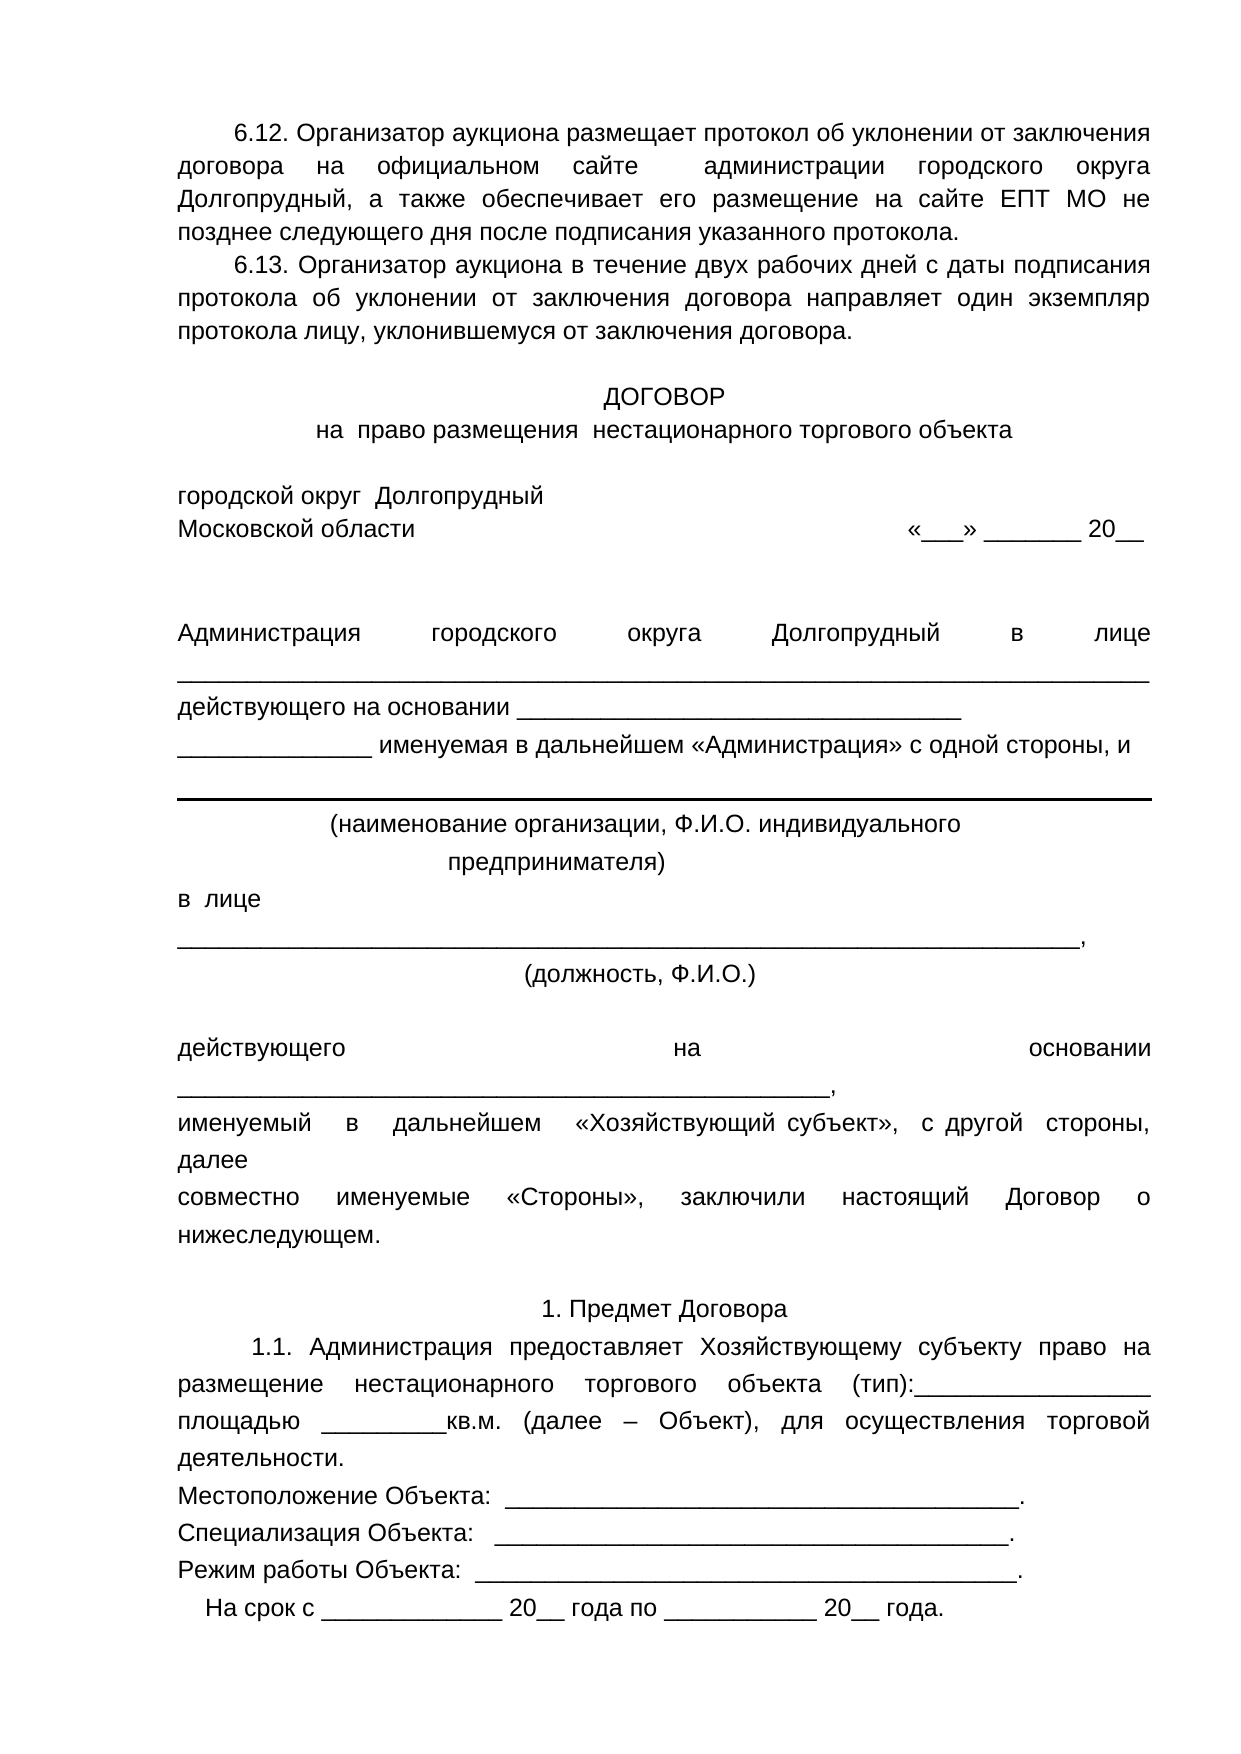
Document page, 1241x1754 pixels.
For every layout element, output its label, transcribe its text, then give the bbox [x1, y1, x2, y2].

text Администрация городского округа Долгопрудный в лице ______________________________________________________________________ [177, 618, 1152, 684]
text городской округ Долгопрудный [177, 481, 1152, 510]
text ДОГОВОР [177, 382, 1152, 411]
text совместно именуемые «Стороны», заключили настоящий Договор о нижеследующем. [177, 1182, 1152, 1248]
text 1.1. Администрация предоставляет Хозяйствующему субъекту право на размещение нестационарного торгового объекта (тип):_________________ площадью _________кв.м. (далее – Объект), для осуществления торговой деятельности. [177, 1331, 1152, 1472]
text Специализация Объекта: _____________________________________. [177, 1518, 1152, 1547]
text именуемый в дальнейшем «Хозяйствующий субъект», с другой стороны, далее [177, 1108, 1152, 1174]
text Местоположение Объекта: _____________________________________. [177, 1481, 1152, 1509]
text Московской области «___» _______ 20__ [177, 514, 1152, 543]
text На срок с _____________ 20__ года по ___________ 20__ года. [177, 1592, 1152, 1621]
text в лице _________________________________________________________________, [177, 884, 1152, 950]
text 6.12. Организатор аукциона размещает протокол об уклонении от заключения договора на официальном сайте администрации городского округа Долгопрудный, а также обеспечивает его размещение на сайте ЕПТ МО не позднее следующего дня после подписания указанного протокола. [177, 118, 1152, 246]
text 6.13. Организатор аукциона в течение двух рабочих дней с даты подписания протокола об уклонении от заключения договора направляет один экземпляр протокола лицу, уклонившемуся от заключения договора. [177, 250, 1152, 345]
text ______________ именуемая в дальнейшем «Администрация» с одной стороны, и [177, 729, 1152, 758]
text действующего на основании ________________________________ [177, 692, 1152, 721]
text предпринимателя) [177, 847, 1152, 875]
text на право размещения нестационарного торгового объекта [177, 415, 1152, 444]
text (должность, Ф.И.О.) [177, 958, 1152, 987]
text (наименование организации, Ф.И.О. индивидуального [177, 809, 1152, 838]
text Режим работы Объекта: _______________________________________. [177, 1555, 1152, 1584]
text действующего на основании _______________________________________________, [177, 1033, 1152, 1099]
text 1. Предмет Договора [177, 1294, 1152, 1323]
